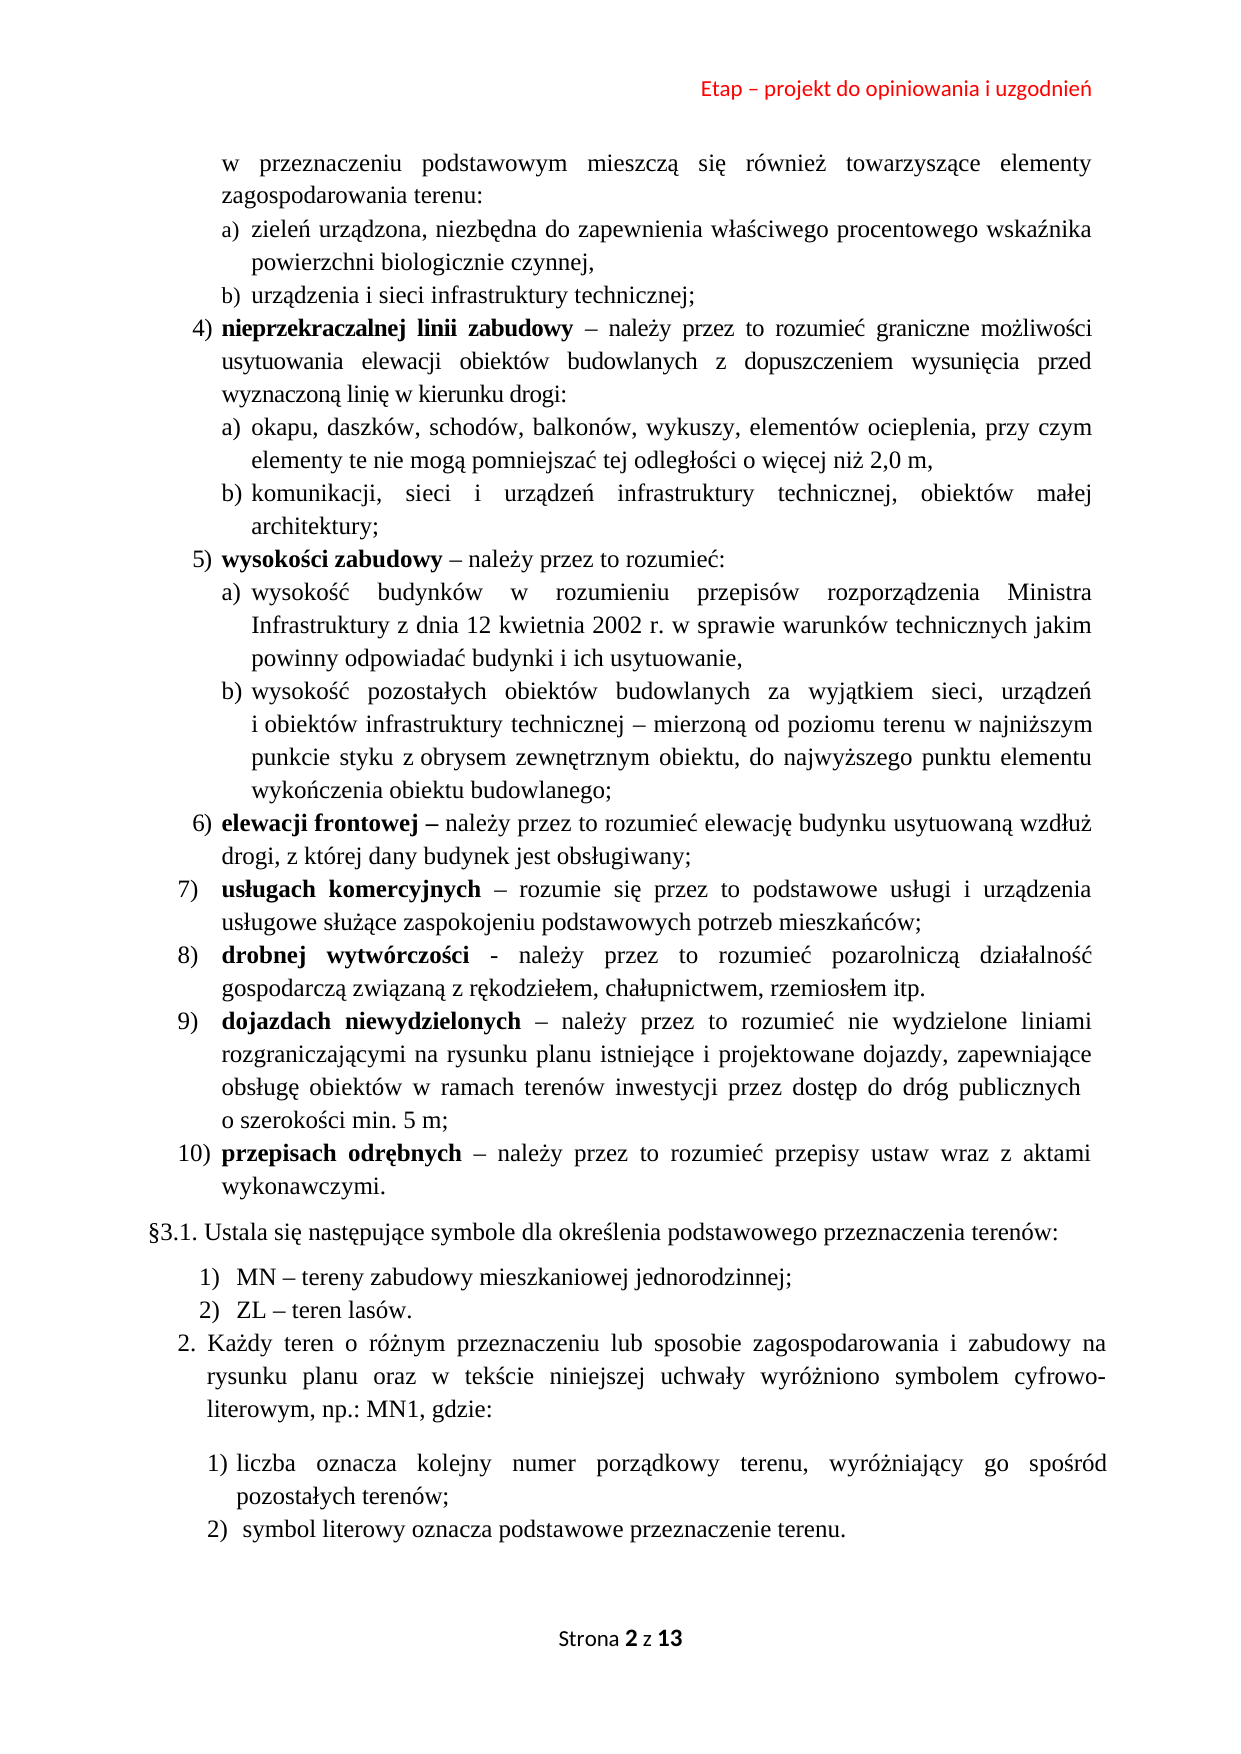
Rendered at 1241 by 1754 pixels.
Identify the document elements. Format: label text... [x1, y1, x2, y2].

list ZL – teren lasów. [199, 1295, 1093, 1324]
list drobnej wytwórczości - należy przez to rozumieć pozarolniczą działalność gospodarczą związaną z rękodziełem, chałupnictwem, rzemiosłem itp. [177, 940, 1093, 1002]
list okapu, daszków, schodów, balkonów, wykuszy, elementów ocieplenia, przy czym elementy te nie mogą pomniejszać tej odległości o więcej niż 2,0 m, [221, 412, 1093, 473]
list MN – tereny zabudowy mieszkaniowej jednorodzinnej; [199, 1262, 1093, 1291]
list liczba oznacza kolejny numer porządkowy terenu, wyróżniający go spośród pozostałych terenów; [207, 1448, 1107, 1510]
list nieprzekraczalnej linii zabudowy – należy przez to rozumieć graniczne możliwości usytuowania elewacji obiektów budowlanych z dopuszczeniem wysunięcia przed wyznaczoną linię w kierunku drogi: [192, 313, 1093, 407]
list elewacji frontowej – należy przez to rozumieć elewację budynku usytuowaną wzdłuż drogi, z której dany budynek jest obsługiwany; [192, 808, 1093, 870]
list wysokość budynków w rozumieniu przepisów rozporządzenia Ministra Infrastruktury z dnia 12 kwietnia 2002 r. w sprawie warunków technicznych jakim powinny odpowiadać budynki i ich usytuowanie, [221, 577, 1093, 672]
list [192, 148, 1093, 209]
list symbol literowy oznacza podstawowe przeznaczenie terenu. [207, 1514, 1107, 1543]
list zieleń urządzona, niezbędna do zapewnienia właściwego procentowego wskaźnika powierzchni biologicznie czynnej, [221, 214, 1093, 275]
text §3.1. Ustala się następujące symbole dla określenia podstawowego przeznaczenia terenów: [148, 1217, 1093, 1246]
list przepisach odrębnych – należy przez to rozumieć przepisy ustaw wraz z aktami wykonawczymi. [177, 1138, 1093, 1200]
text 2. Każdy teren o różnym przeznaczeniu lub sposobie zagospodarowania i zabudowy na rysunku planu oraz w tekście niniejszej uchwały wyróżniono symbolem cyfrowo- literowym, np.: MN1, gdzie: [177, 1328, 1107, 1423]
list wysokość pozostałych obiektów budowlanych za wyjątkiem sieci, urządzeń i obiektów infrastruktury technicznej – mierzoną od poziomu terenu w najniższym punkcie styku z obrysem zewnętrznym obiektu, do najwyższego punktu elementu wykończenia obiektu budowlanego; [221, 676, 1093, 804]
list wysokości zabudowy – należy przez to rozumieć: [192, 544, 1093, 573]
list urządzenia i sieci infrastruktury technicznej; [221, 280, 1093, 308]
list usługach komercyjnych – rozumie się przez to podstawowe usługi i urządzenia usługowe służące zaspokojeniu podstawowych potrzeb mieszkańców; [177, 874, 1093, 936]
list komunikacji, sieci i urządzeń infrastruktury technicznej, obiektów małej architektury; [221, 478, 1093, 539]
list dojazdach niewydzielonych – należy przez to rozumieć nie wydzielone liniami rozgraniczającymi na rysunku planu istniejące i projektowane dojazdy, zapewniające obsługę obiektów w ramach terenów inwestycji przez dostęp do dróg publicznych o szerokości min. 5 m; [177, 1006, 1093, 1134]
